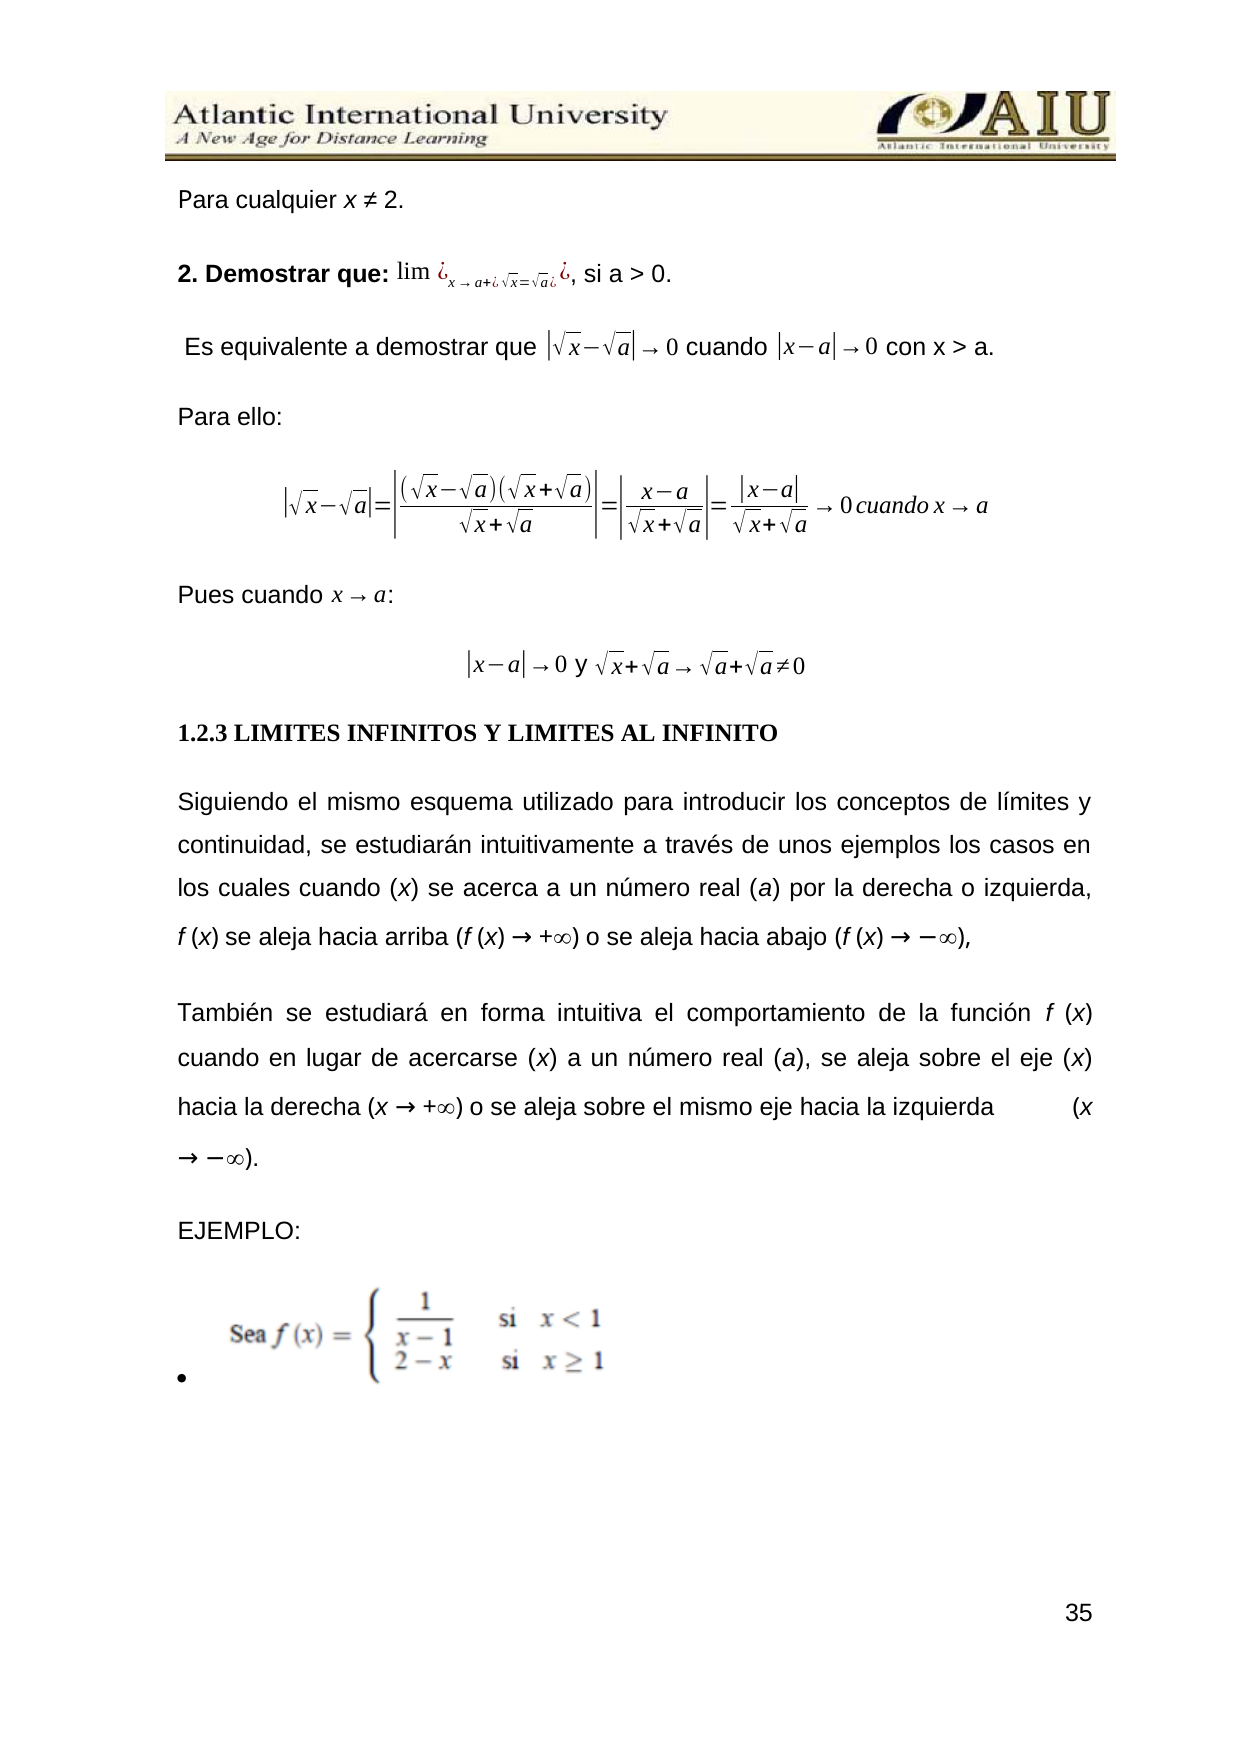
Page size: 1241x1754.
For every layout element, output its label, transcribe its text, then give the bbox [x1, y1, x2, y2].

text EJEMPLO: [177, 1216, 1092, 1245]
text Para cualquier x ≠ 2. [177, 181, 1092, 215]
text También se estudiará en forma intuitiva el comportamiento de la función f (x) cuando en lugar de acercarse (x) a un número real (a), se aleja sobre el eje (x) hacia la derecha (x → +) o se aleja sobre el mismo eje hacia la izquierda (x → −). [177, 995, 1092, 1174]
text Pues cuando : [177, 581, 1092, 609]
text Siguiendo el mismo esquema utilizado para introducir los conceptos de límites y continuidad, se estudiarán intuitivamente a través de unos ejemplos los casos en los cuales cuando (x) se acerca a un número real (a) por la derecha o izquierda, f (x) se aleja hacia arriba (f (x) → +) o se aleja hacia abajo (f (x) → −), [177, 787, 1092, 953]
text 2. Demostrar que: , si a > 0. [177, 257, 1092, 290]
text Para ello: [177, 402, 1092, 430]
picture [221, 1284, 622, 1388]
picture [150, 82, 1129, 166]
text Es equivalente a demostrar que cuando con x > a. [177, 329, 1092, 362]
text y [177, 649, 1092, 679]
text LIMITES INFINITOS Y LIMITES AL INFINITO [177, 718, 1092, 747]
